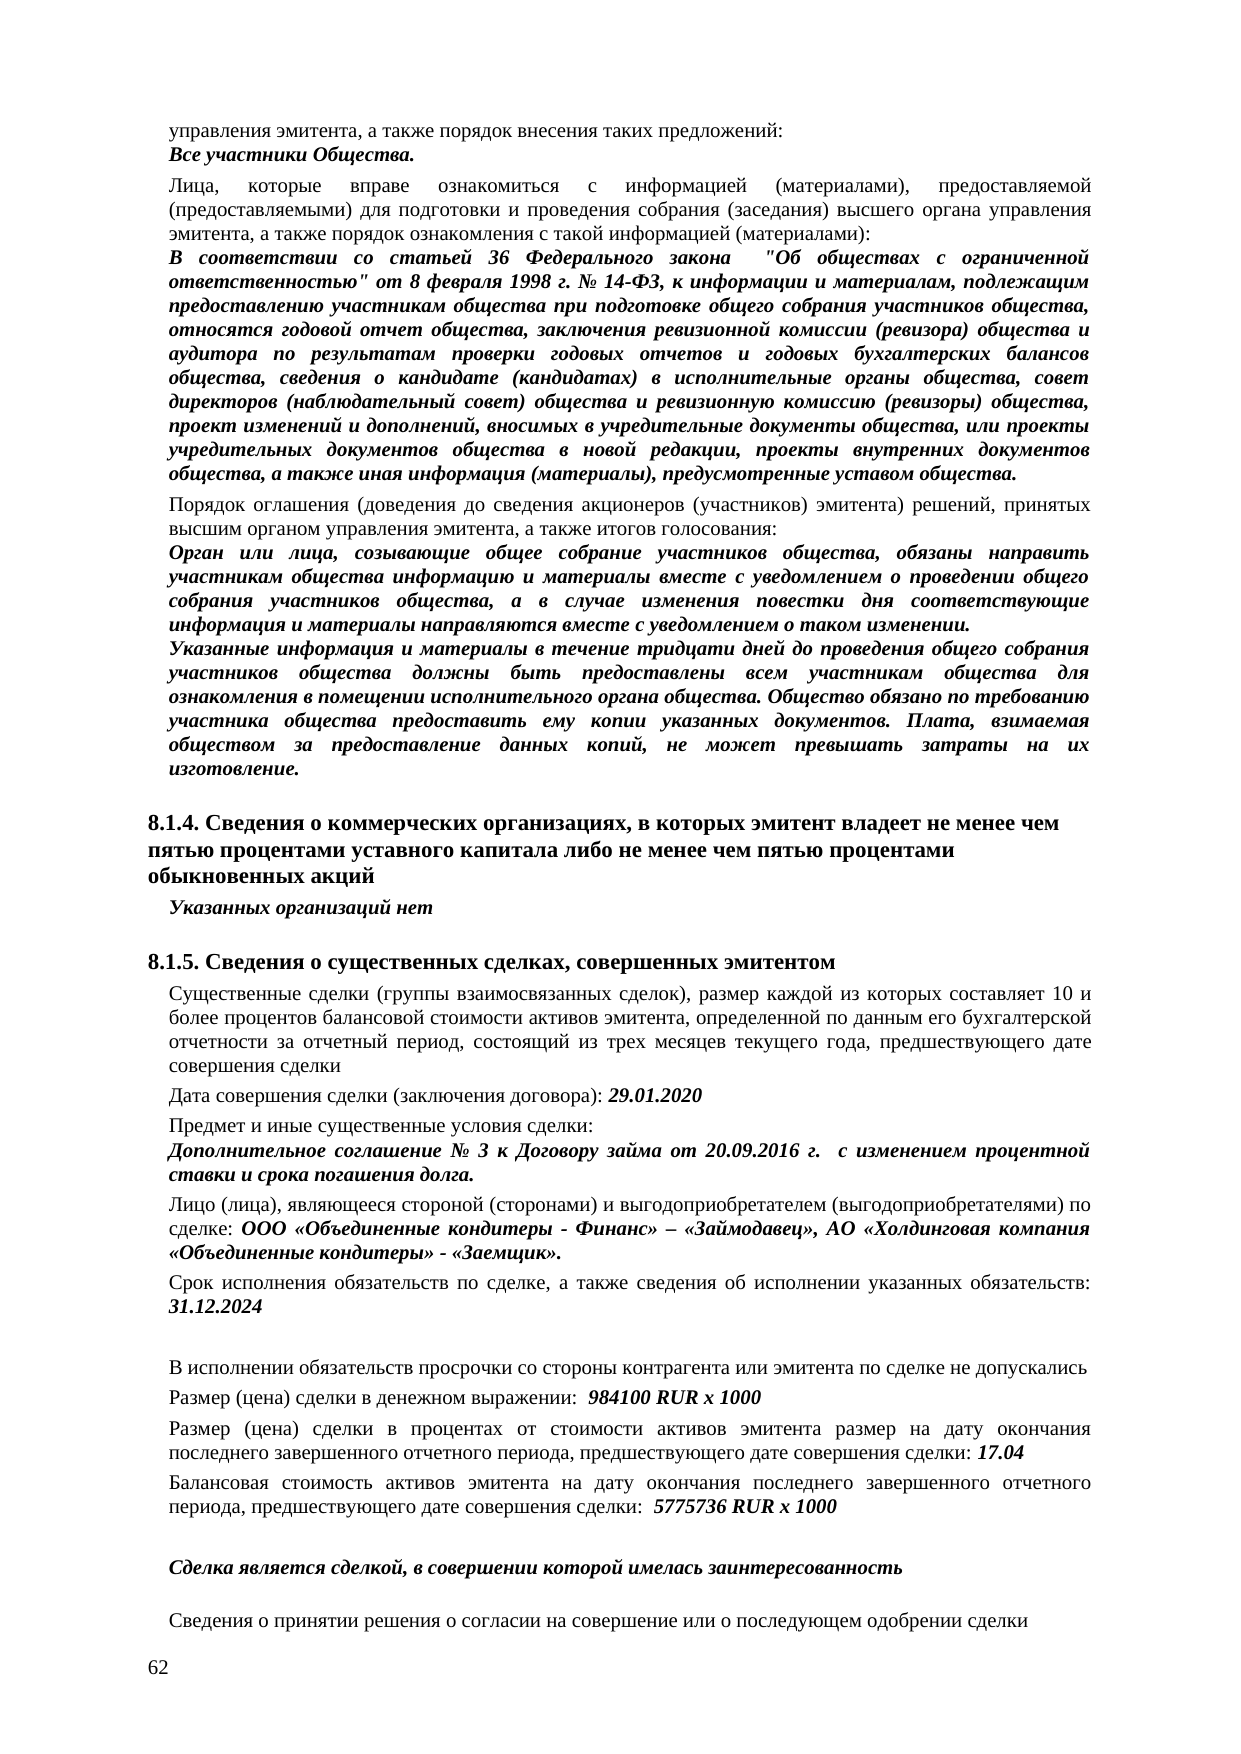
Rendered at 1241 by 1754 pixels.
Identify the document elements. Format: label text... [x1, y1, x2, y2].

subtitle 8.1.4. Сведения о коммерческих организациях, в которых эмитент владеет не менее чем пятью процентами уставного капитала либо не менее чем пятью процентами обыкновенных акций [148, 809, 1092, 888]
text Дата совершения сделки (заключения договора): 29.01.2020 [168, 1083, 1092, 1107]
text В исполнении обязательств просрочки со стороны контрагента или эмитента по сделке не допускались [168, 1355, 1092, 1379]
text Существенные сделки (группы взаимосвязанных сделок), размер каждой из которых составляет 10 и более процентов балансовой стоимости активов эмитента, определенной по данным его бухгалтерской отчетности за отчетный период, состоящий из трех месяцев текущего года, предшествующего дате совершения сделки [168, 981, 1092, 1077]
subtitle Cведения о принятии решения о согласии на совершение или о последующем одобрении сделки [168, 1608, 1092, 1632]
text Лицо (лица), являющееся стороной (сторонами) и выгодоприобретателем (выгодоприобретателями) по сделке: ООО «Объединенные кондитеры - Финанс» – «Займодавец», АО «Холдинговая компания «Объединенные кондитеры» - «Заемщик». [168, 1192, 1092, 1264]
text Срок исполнения обязательств по сделке, а также сведения об исполнении указанных обязательств: 31.12.2024 [168, 1270, 1092, 1318]
text Порядок оглашения (доведения до сведения акционеров (участников) эмитента) решений, принятых высшим органом управления эмитента, а также итогов голосования: Орган или лица, созывающие общее собрание участников общества, обязаны направить участникам общества информацию и материалы вместе с уведомлением о проведении общего собрания участников общества, а в случае изменения повестки дня соответствующие информация и материалы направляются вместе с уведомлением о таком изменении. Указанные информация и материалы в течение тридцати дней до проведения общего собрания участников общества должны быть предоставлены всем участникам общества для ознакомления в помещении исполнительного органа общества. Общество обязано по требованию участника общества предоставить ему копии указанных документов. Плата, взимаемая обществом за предоставление данных копий, не может превышать затраты на их изготовление. [168, 492, 1092, 780]
text Размер (цена) сделки в денежном выражении: 984100 RUR x 1000 [168, 1385, 1092, 1409]
text Лица, которые вправе ознакомиться с информацией (материалами), предоставляемой (предоставляемыми) для подготовки и проведения собрания (заседания) высшего органа управления эмитента, а также порядок ознакомления с такой информацией (материалами): В соответствии со статьей 36 Федерального закона "Об обществах с ограниченной ответственностью" от 8 февраля 1998 г. № 14-ФЗ, к информации и материалам, подлежащим предоставлению участникам общества при подготовке общего собрания участников общества, относятся годовой отчет общества, заключения ревизионной комиссии (ревизора) общества и аудитора по результатам проверки годовых отчетов и годовых бухгалтерских балансов общества, сведения о кандидате (кандидатах) в исполнительные органы общества, совет директоров (наблюдательный совет) общества и ревизионную комиссию (ревизоры) общества, проект изменений и дополнений, вносимых в учредительные документы общества, или проекты учредительных документов общества в новой редакции, проекты внутренних документов общества, а также иная информация (материалы), предусмотренные уставом общества. [168, 172, 1092, 485]
text Предмет и иные существенные условия сделки: Дополнительное соглашение № 3 к Договору займа от 20.09.2016 г. с изменением процентной ставки и срока погашения долга. [168, 1113, 1092, 1186]
subtitle 8.1.5. Сведения о существенных сделках, совершенных эмитентом [148, 948, 1092, 974]
text Сделка является сделкой, в совершении которой имелась заинтересованность [168, 1555, 1092, 1579]
text Указанных организаций нет [168, 895, 1092, 919]
text Балансовая стоимость активов эмитента на дату окончания последнего завершенного отчетного периода, предшествующего дате совершения сделки: 5775736 RUR x 1000 [168, 1470, 1092, 1518]
text Размер (цена) сделки в процентах от стоимости активов эмитента размер на дату окончания последнего завершенного отчетного периода, предшествующего дате совершения сделки: 17.04 [168, 1416, 1092, 1464]
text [168, 118, 1092, 166]
